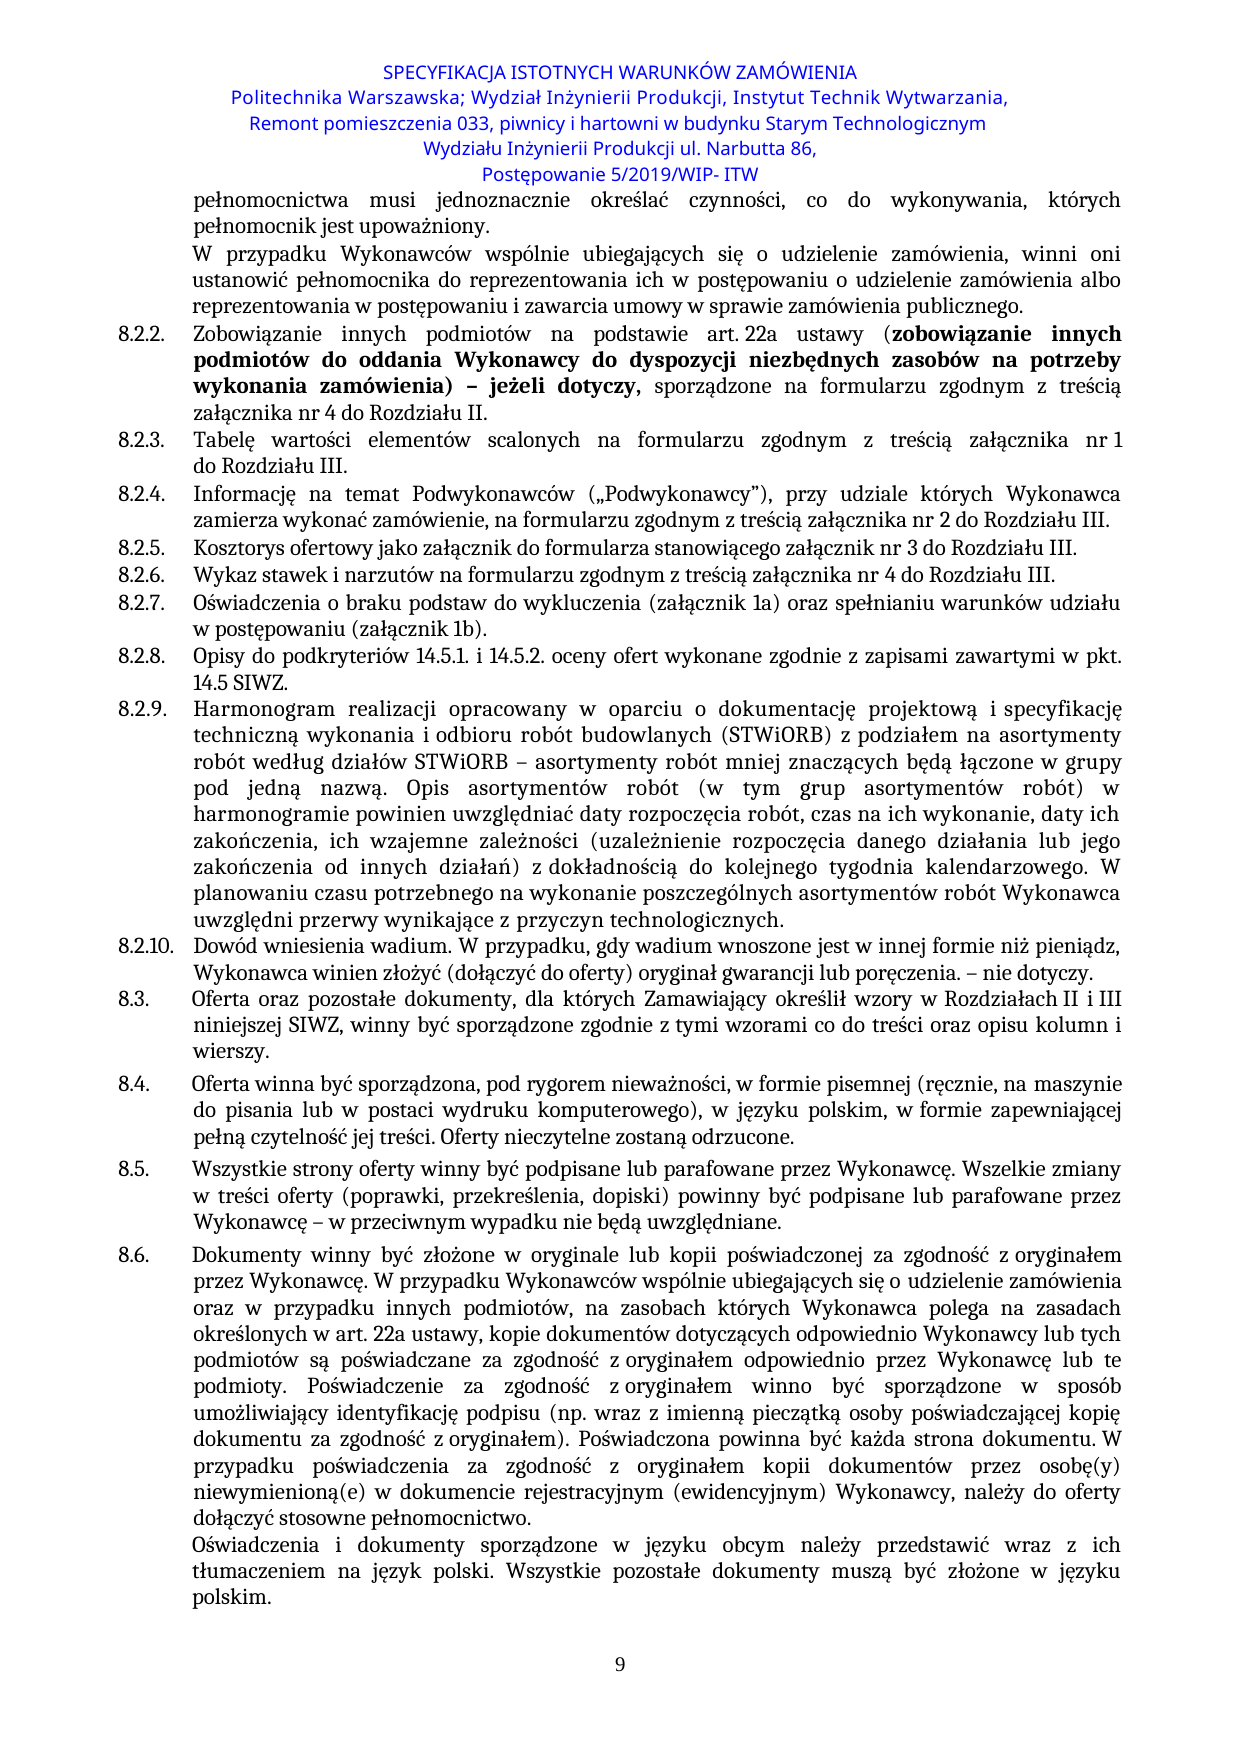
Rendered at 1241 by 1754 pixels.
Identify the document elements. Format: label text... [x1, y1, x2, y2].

list Informację na temat Podwykonawców („Podwykonawcy”), przy udziale których Wykonawca zamierza wykonać zamówienie, na formularzu zgodnym z treścią załącznika nr 2 do Rozdziału III. [118, 481, 1122, 533]
text Oświadczenia i dokumenty sporządzone w języku obcym należy przedstawić wraz z ich tłumaczeniem na język polski. Wszystkie pozostałe dokumenty muszą być złożone w języku polskim. [192, 1531, 1122, 1611]
list Harmonogram realizacji opracowany w oparciu o dokumentację projektową i specyfikację techniczną wykonania i odbioru robót budowlanych (STWiORB) z podziałem na asortymenty robót według działów STWiORB – asortymenty robót mniej znaczących będą łączone w grupy pod jedną nazwą. Opis asortymentów robót (w tym grup asortymentów robót) w harmonogramie powinien uwzględniać daty rozpoczęcia robót, czas na ich wykonanie, daty ich zakończenia, ich wzajemne zależności (uzależnienie rozpoczęcia danego działania lub jego zakończenia od innych działań) z dokładnością do kolejnego tygodnia kalendarzowego. W planowaniu czasu potrzebnego na wykonanie poszczególnych asortymentów robót Wykonawca uwzględni przerwy wynikające z przyczyn technologicznych. [118, 696, 1122, 933]
list Wszystkie strony oferty winny być podpisane lub parafowane przez Wykonawcę. Wszelkie zmiany w treści oferty (poprawki, przekreślenia, dopiski) powinny być podpisane lub parafowane przez Wykonawcę – w przeciwnym wypadku nie będą uwzględniane. [118, 1156, 1122, 1235]
list Zobowiązanie innych podmiotów na podstawie art. 22a ustawy (zobowiązanie innych podmiotów do oddania Wykonawcy do dyspozycji niezbędnych zasobów na potrzeby wykonania zamówienia) – jeżeli dotyczy, sporządzone na formularzu zgodnym z treścią załącznika nr 4 do Rozdziału II. [118, 321, 1122, 426]
list Wykaz stawek i narzutów na formularzu zgodnym z treścią załącznika nr 4 do Rozdziału III. [118, 562, 1122, 588]
list Dokumenty winny być złożone w oryginale lub kopii poświadczonej za zgodność z oryginałem przez Wykonawcę. W przypadku Wykonawców wspólnie ubiegających się o udzielenie zamówienia oraz w przypadku innych podmiotów, na zasobach których Wykonawca polega na zasadach określonych w art. 22a ustawy, kopie dokumentów dotyczących odpowiednio Wykonawcy lub tych podmiotów są poświadczane za zgodność z oryginałem odpowiednio przez Wykonawcę lub te podmioty. Poświadczenie za zgodność z oryginałem winno być sporządzone w sposób umożliwiający identyfikację podpisu (np. wraz z imienną pieczątką osoby poświadczającej kopię dokumentu za zgodność z oryginałem). Poświadczona powinna być każda strona dokumentu. W przypadku poświadczenia za zgodność z oryginałem kopii dokumentów przez osobę(y) niewymienioną(e) w dokumencie rejestracyjnym (ewidencyjnym) Wykonawcy, należy do oferty dołączyć stosowne pełnomocnictwo. [118, 1242, 1122, 1531]
list Oferta oraz pozostałe dokumenty, dla których Zamawiający określił wzory w Rozdziałach II i III niniejszej SIWZ, winny być sporządzone zgodnie z tymi wzorami co do treści oraz opisu kolumn i wierszy. [118, 986, 1122, 1065]
list Oferta winna być sporządzona, pod rygorem nieważności, w formie pisemnej (ręcznie, na maszynie do pisania lub w postaci wydruku komputerowego), w języku polskim, w formie zapewniającej pełną czytelność jej treści. Oferty nieczytelne zostaną odrzucone. [118, 1071, 1122, 1150]
list Oświadczenia o braku podstaw do wykluczenia (załącznik 1a) oraz spełnianiu warunków udziału w postępowaniu (załącznik 1b). [118, 589, 1122, 642]
text W przypadku Wykonawców wspólnie ubiegających się o udzielenie zamówienia, winni oni ustanowić pełnomocnika do reprezentowania ich w postępowaniu o udzielenie zamówienia albo reprezentowania w postępowaniu i zawarcia umowy w sprawie zamówienia publicznego. [192, 240, 1122, 319]
list Dowód wniesienia wadium. W przypadku, gdy wadium wnoszone jest w innej formie niż pieniądz, Wykonawca winien złożyć (dołączyć do oferty) oryginał gwarancji lub poręczenia. – nie dotyczy. [118, 933, 1122, 986]
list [118, 187, 1122, 239]
list Kosztorys ofertowy jako załącznik do formularza stanowiącego załącznik nr 3 do Rozdziału III. [118, 534, 1122, 561]
list Tabelę wartości elementów scalonych na formularzu zgodnym z treścią załącznika nr 1 do Rozdziału III. [118, 427, 1122, 480]
list Opisy do podkryteriów 14.5.1. i 14.5.2. oceny ofert wykonane zgodnie z zapisami zawartymi w pkt. 14.5 SIWZ. [118, 643, 1122, 696]
